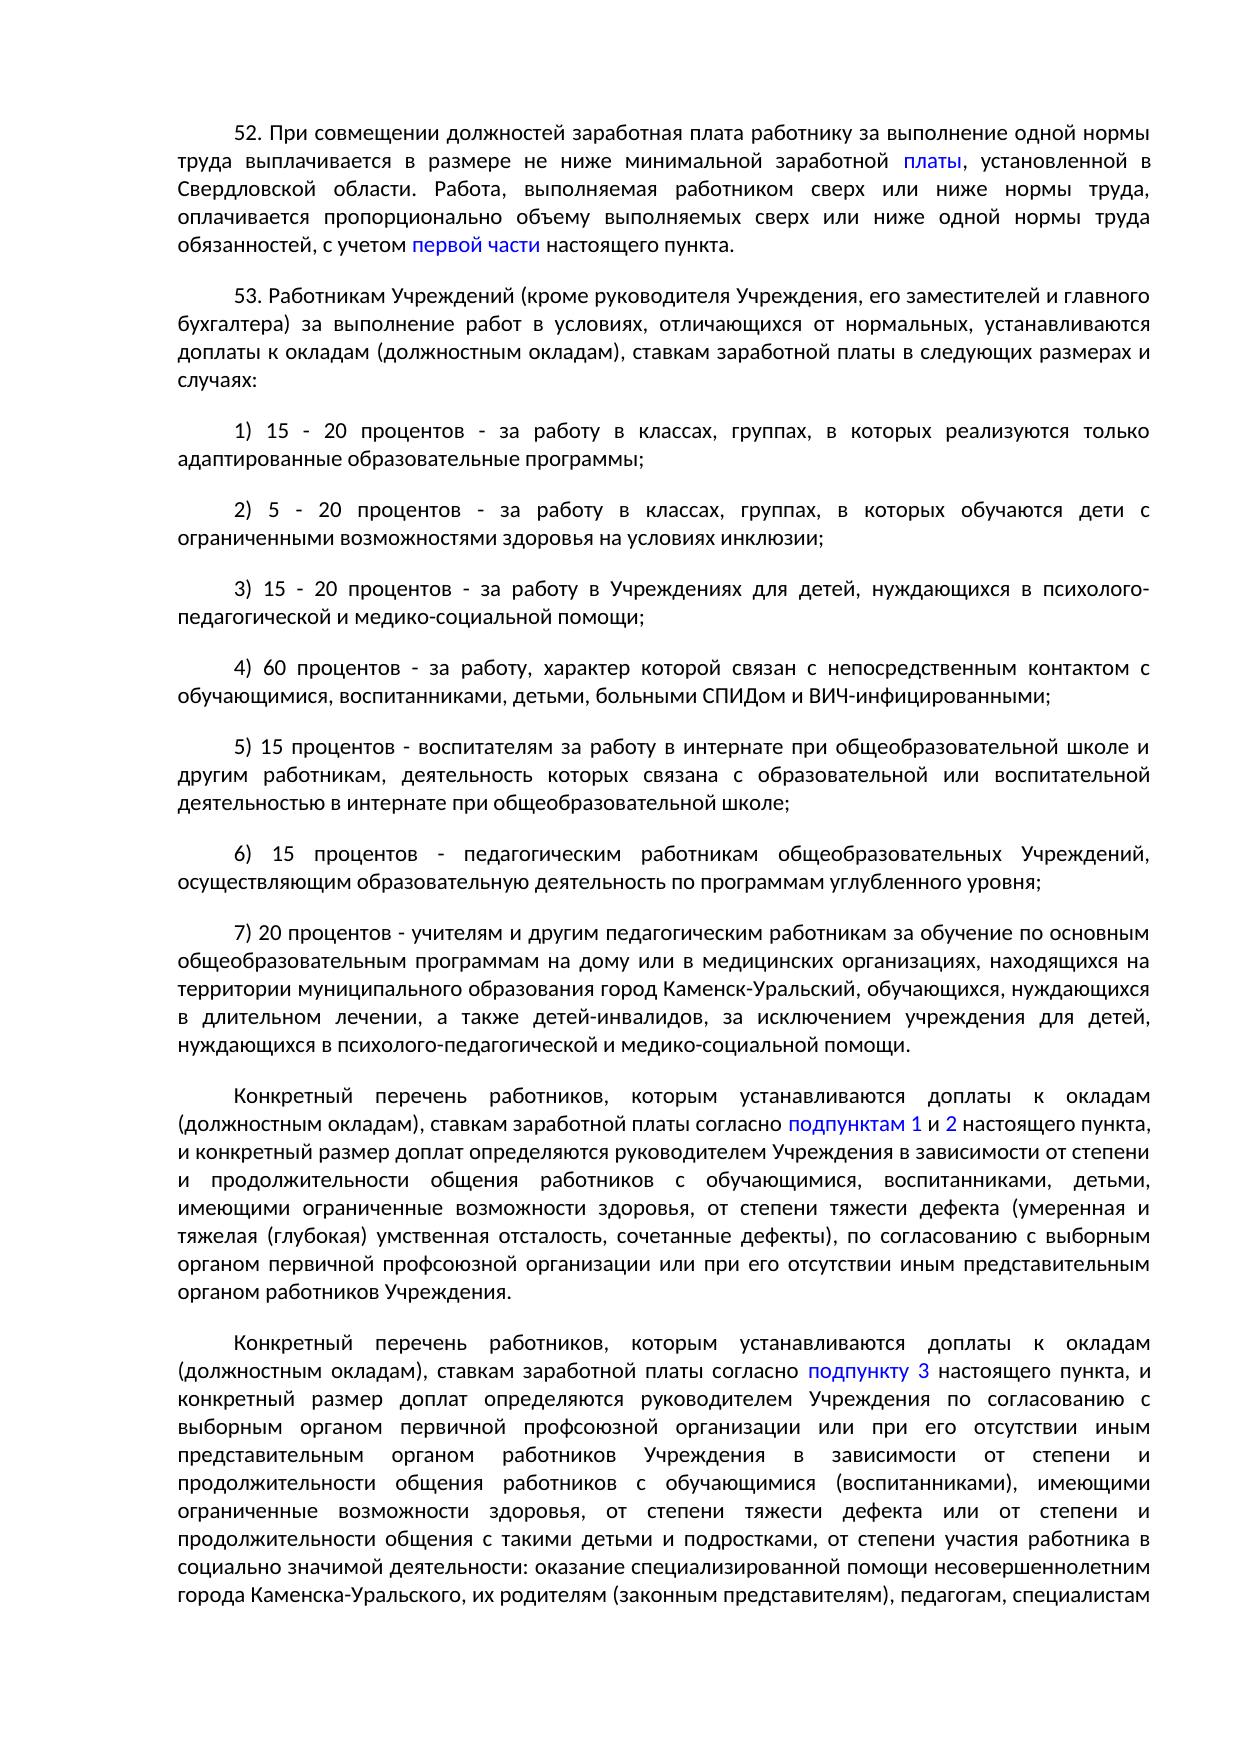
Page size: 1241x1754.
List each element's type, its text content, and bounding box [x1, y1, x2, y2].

text 4) 60 процентов - за работу, характер которой связан с непосредственным контактом с обучающимися, воспитанниками, детьми, больными СПИДом и ВИЧ-инфицированными; [177, 653, 1152, 709]
text Конкретный перечень работников, которым устанавливаются доплаты к окладам (должностным окладам), ставкам заработной платы согласно подпунктам 1 и 2 настоящего пункта, и конкретный размер доплат определяются руководителем Учреждения в зависимости от степени и продолжительности общения работников с обучающимися, воспитанниками, детьми, имеющими ограниченные возможности здоровья, от степени тяжести дефекта (умеренная и тяжелая (глубокая) умственная отсталость, сочетанные дефекты), по согласованию с выборным органом первичной профсоюзной организации или при его отсутствии иным представительным органом работников Учреждения. [177, 1081, 1152, 1305]
text 6) 15 процентов - педагогическим работникам общеобразовательных Учреждений, осуществляющим образовательную деятельность по программам углубленного уровня; [177, 839, 1152, 895]
text 2) 5 - 20 процентов - за работу в классах, группах, в которых обучаются дети с ограниченными возможностями здоровья на условиях инклюзии; [177, 495, 1152, 551]
text 52. При совмещении должностей заработная плата работнику за выполнение одной нормы труда выплачивается в размере не ниже минимальной заработной платы, установленной в Свердловской области. Работа, выполняемая работником сверх или ниже нормы труда, оплачивается пропорционально объему выполняемых сверх или ниже одной нормы труда обязанностей, с учетом первой части настоящего пункта. [177, 118, 1152, 258]
text 7) 20 процентов - учителям и другим педагогическим работникам за обучение по основным общеобразовательным программам на дому или в медицинских организациях, находящихся на территории муниципального образования город Каменск-Уральский, обучающихся, нуждающихся в длительном лечении, а также детей-инвалидов, за исключением учреждения для детей, нуждающихся в психолого-педагогической и медико-социальной помощи. [177, 918, 1152, 1058]
text 5) 15 процентов - воспитателям за работу в интернате при общеобразовательной школе и другим работникам, деятельность которых связана с образовательной или воспитательной деятельностью в интернате при общеобразовательной школе; [177, 732, 1152, 816]
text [177, 1328, 1152, 1608]
text 1) 15 - 20 процентов - за работу в классах, группах, в которых реализуются только адаптированные образовательные программы; [177, 416, 1152, 472]
text 53. Работникам Учреждений (кроме руководителя Учреждения, его заместителей и главного бухгалтера) за выполнение работ в условиях, отличающихся от нормальных, устанавливаются доплаты к окладам (должностным окладам), ставкам заработной платы в следующих размерах и случаях: [177, 281, 1152, 393]
text 3) 15 - 20 процентов - за работу в Учреждениях для детей, нуждающихся в психолого-педагогической и медико-социальной помощи; [177, 574, 1152, 630]
